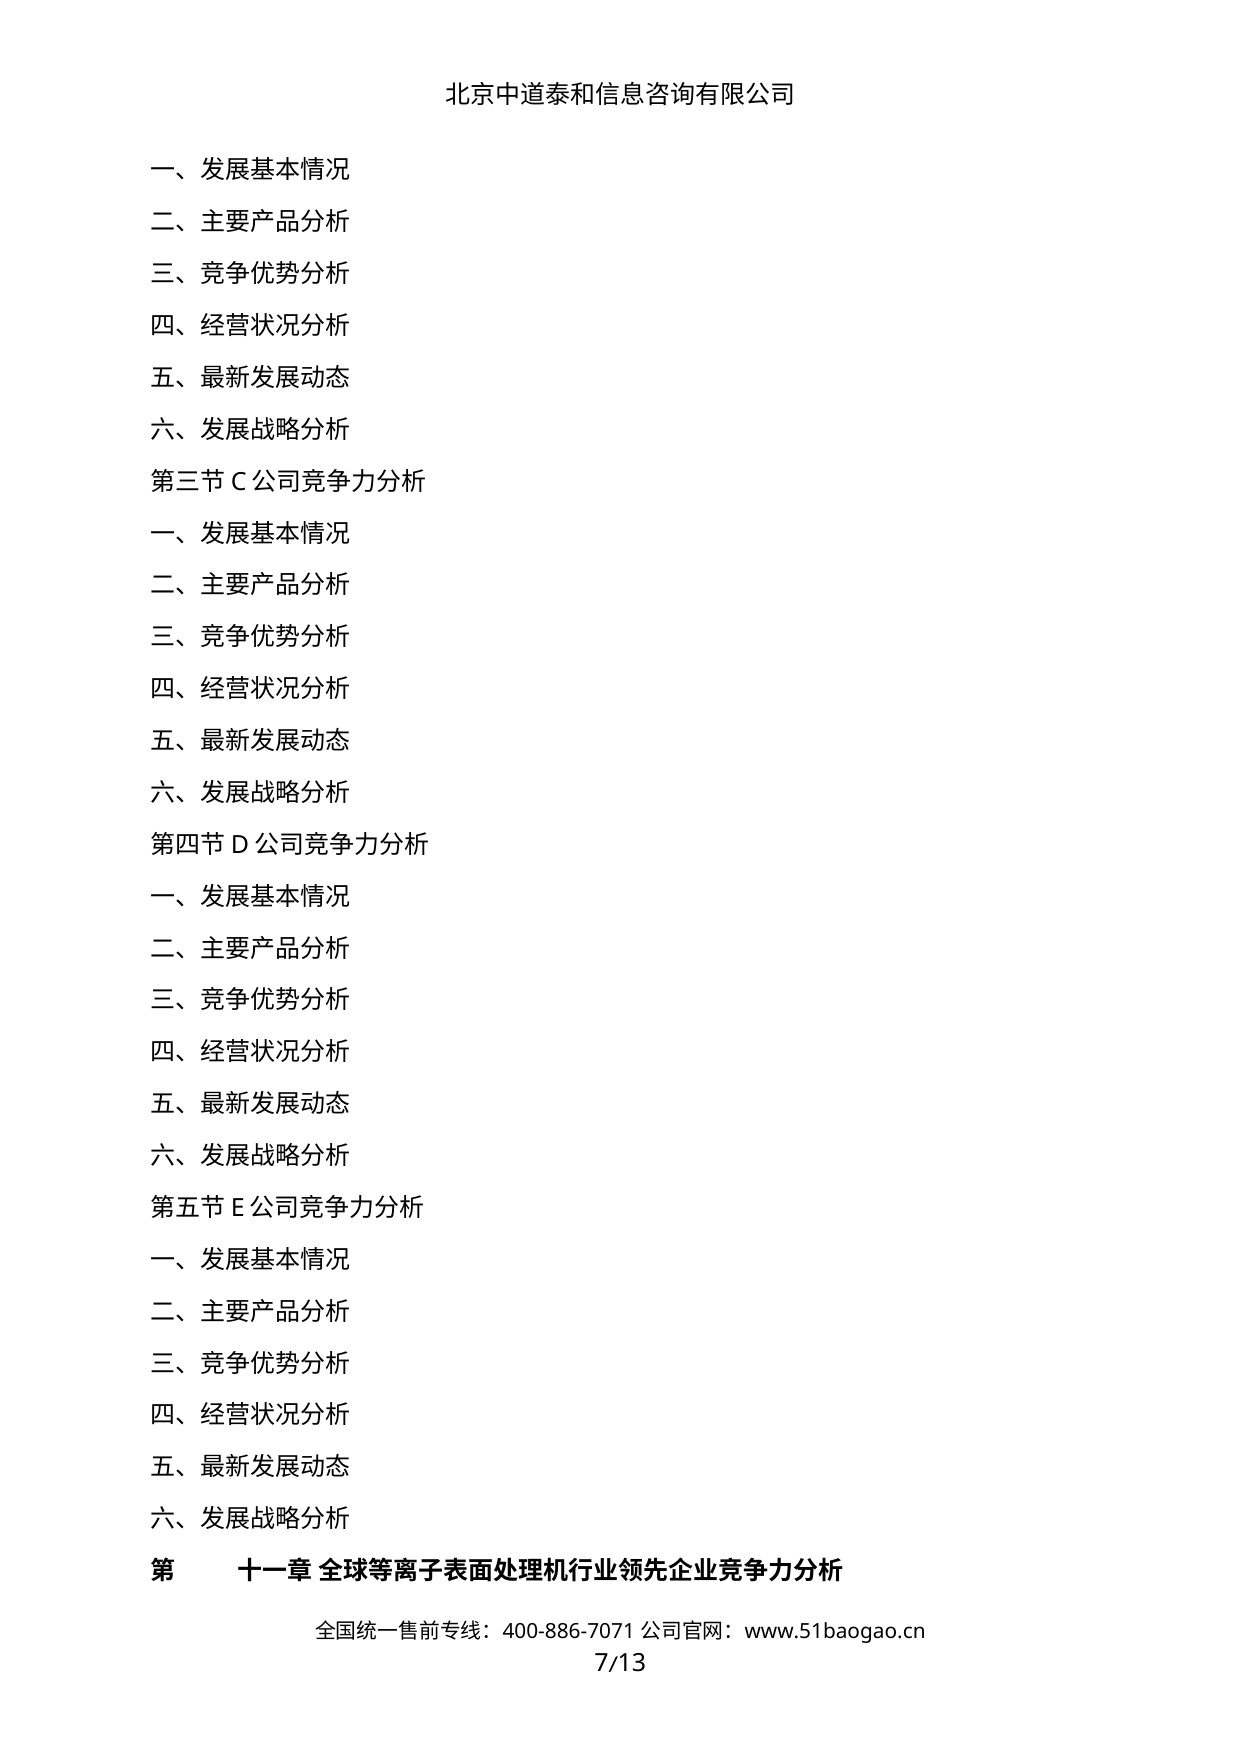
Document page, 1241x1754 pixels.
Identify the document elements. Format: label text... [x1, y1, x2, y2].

text 一、发展基本情况 [150, 513, 1090, 549]
text 第 十一章 全球等离子表面处理机行业领先企业竞争力分析 [150, 1551, 1090, 1587]
text 五、最新发展动态 [150, 721, 1090, 757]
text 二、主要产品分析 [150, 202, 1090, 238]
text 一、发展基本情况 [150, 150, 1090, 186]
text 二、主要产品分析 [150, 928, 1090, 964]
text 一、发展基本情况 [150, 1239, 1090, 1276]
text 第三节 C公司竞争力分析 [150, 461, 1090, 497]
text 五、最新发展动态 [150, 357, 1090, 394]
text 二、主要产品分析 [150, 565, 1090, 601]
text 四、经营状况分析 [150, 1395, 1090, 1431]
text 一、发展基本情况 [150, 876, 1090, 912]
text 三、竞争优势分析 [150, 254, 1090, 290]
text 二、主要产品分析 [150, 1291, 1090, 1327]
text 四、经营状况分析 [150, 306, 1090, 342]
text 三、竞争优势分析 [150, 980, 1090, 1016]
text 六、发展战略分析 [150, 1499, 1090, 1535]
text 六、发展战略分析 [150, 409, 1090, 446]
text 第五节 E公司竞争力分析 [150, 1187, 1090, 1224]
text 第四节 D公司竞争力分析 [150, 824, 1090, 861]
text 四、经营状况分析 [150, 1032, 1090, 1068]
text 五、最新发展动态 [150, 1084, 1090, 1120]
text 四、经营状况分析 [150, 669, 1090, 705]
text 五、最新发展动态 [150, 1447, 1090, 1483]
text 三、竞争优势分析 [150, 617, 1090, 653]
text 六、发展战略分析 [150, 1136, 1090, 1172]
text 六、发展战略分析 [150, 772, 1090, 809]
text 三、竞争优势分析 [150, 1343, 1090, 1379]
